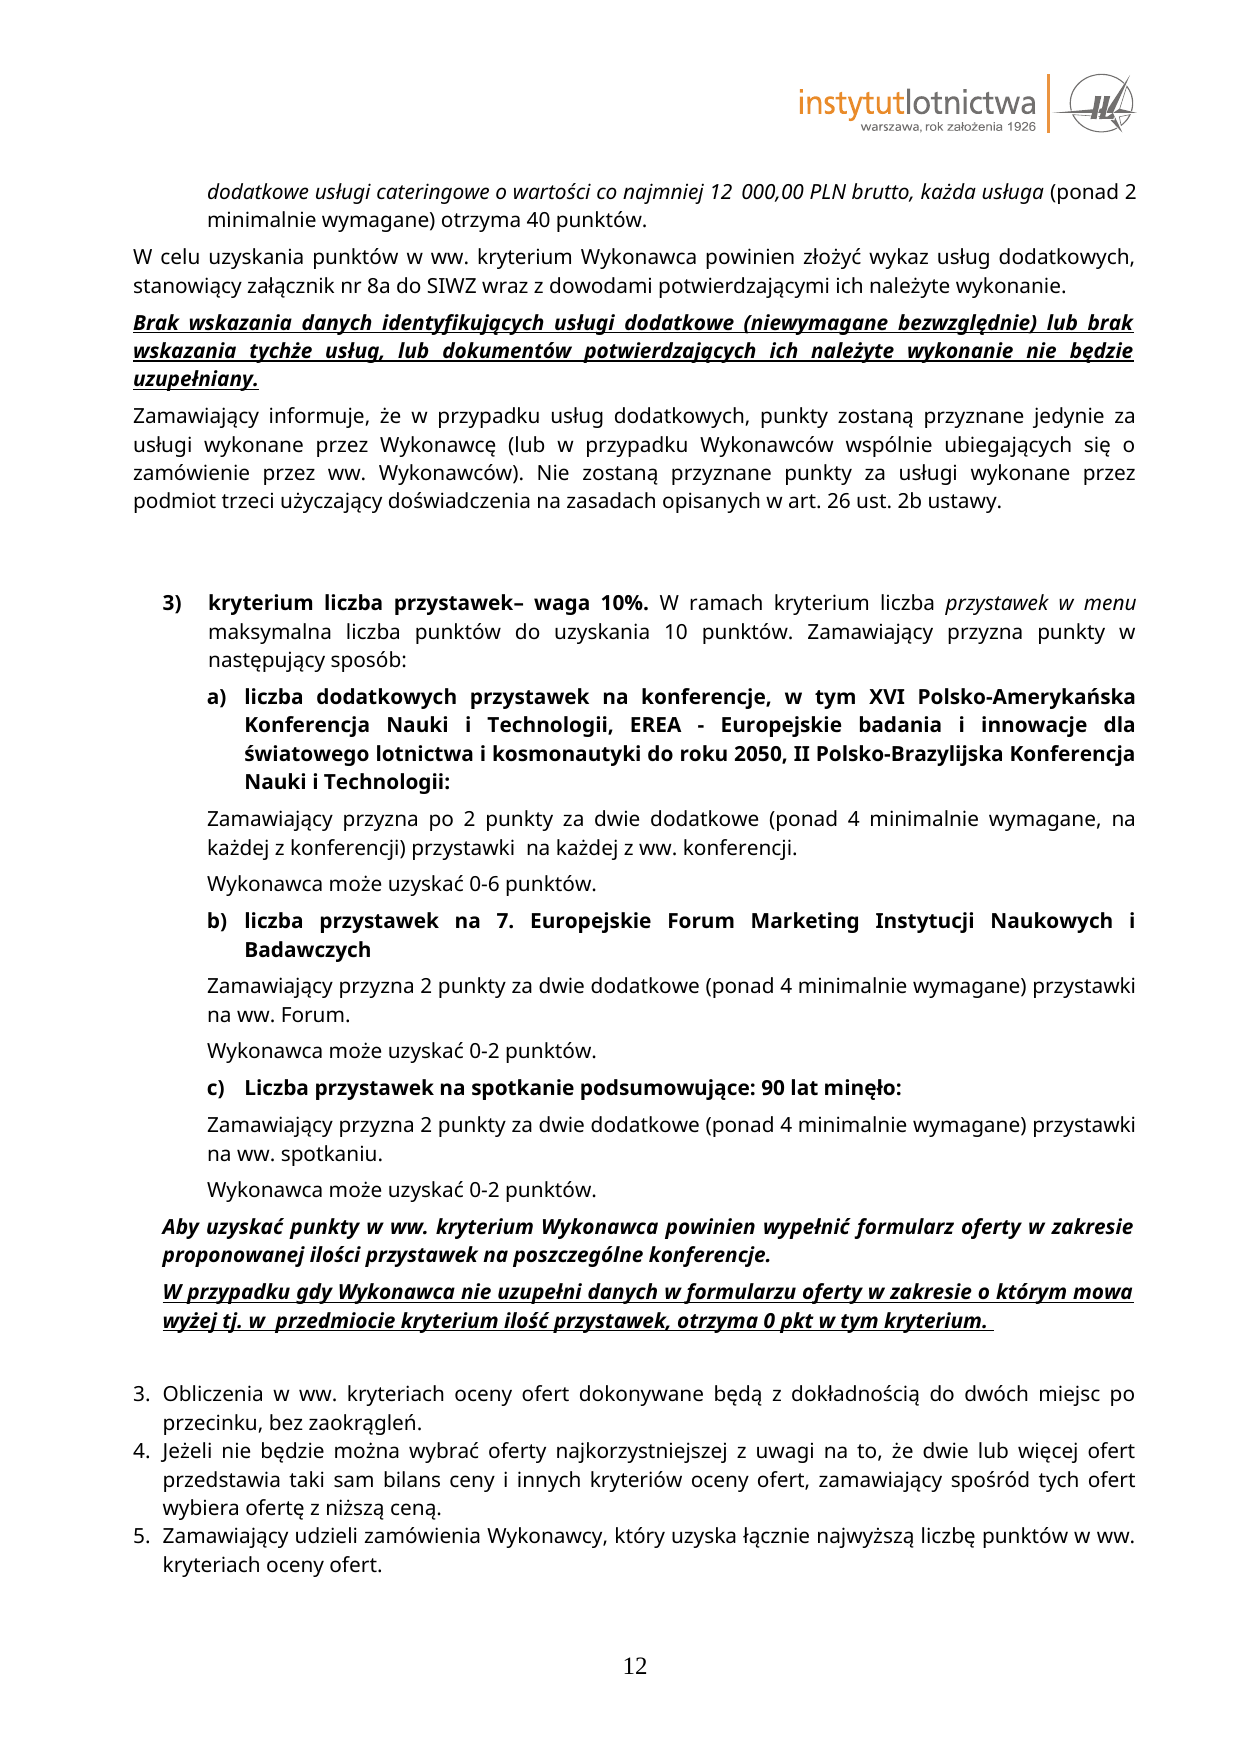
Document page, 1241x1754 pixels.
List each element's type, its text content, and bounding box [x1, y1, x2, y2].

list kryterium liczba przystawek– waga 10%. W ramach kryterium liczba przystawek w menu maksymalna liczba punktów do uzyskania 10 punktów. Zamawiający przyzna punkty w następujący sposób: [162, 588, 1137, 674]
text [207, 177, 1137, 234]
text Wykonawca może uzyskać 0-2 punktów. [133, 1037, 1137, 1065]
text Zamawiający przyzna 2 punkty za dwie dodatkowe (ponad 4 minimalnie wymagane) przystawki na ww. Forum. [207, 971, 1137, 1028]
text Aby uzyskać punkty w ww. kryterium Wykonawca powinien wypełnić formularz oferty w zakresie proponowanej ilości przystawek na poszczególne konferencje. [162, 1212, 1137, 1269]
text Zamawiający informuje, że w przypadku usług dodatkowych, punkty zostaną przyznane jedynie za usługi wykonane przez Wykonawcę (lub w przypadku Wykonawców wspólnie ubiegających się o zamówienie przez ww. Wykonawców). Nie zostaną przyznane punkty za usługi wykonane przez podmiot trzeci użyczający doświadczenia na zasadach opisanych w art. 26 ust. 2b ustawy. [133, 401, 1137, 515]
list Liczba przystawek na spotkanie podsumowujące: 90 lat minęło: [207, 1073, 1137, 1102]
list liczba dodatkowych przystawek na konferencje, w tym XVI Polsko-Amerykańska Konferencja Nauki i Technologii, EREA - Europejskie badania i innowacje dla światowego lotnictwa i kosmonautyki do roku 2050, II Polsko-Brazylijska Konferencja Nauki i Technologii: [207, 682, 1137, 796]
list Obliczenia w ww. kryteriach oceny ofert dokonywane będą z dokładnością do dwóch miejsc po przecinku, bez zaokrągleń. [133, 1379, 1137, 1436]
text W celu uzyskania punktów w ww. kryterium Wykonawca powinien złożyć wykaz usług dodatkowych, stanowiący załącznik nr 8a do SIWZ wraz z dowodami potwierdzającymi ich należyte wykonanie. [133, 242, 1137, 299]
text Wykonawca może uzyskać 0-2 punktów. [133, 1175, 1137, 1204]
text W przypadku gdy Wykonawca nie uzupełni danych w formularzu oferty w zakresie o którym mowa wyżej tj. w przedmiocie kryterium ilość przystawek, otrzyma 0 pkt w tym kryterium. [162, 1277, 1137, 1334]
list Jeżeli nie będzie można wybrać oferty najkorzystniejszej z uwagi na to, że dwie lub więcej ofert przedstawia taki sam bilans ceny i innych kryteriów oceny ofert, zamawiający spośród tych ofert wybiera ofertę z niższą ceną. [133, 1436, 1137, 1522]
text Zamawiający przyzna po 2 punkty za dwie dodatkowe (ponad 4 minimalnie wymagane, na każdej z konferencji) przystawki na każdej z ww. konferencji. [207, 804, 1137, 861]
text Wykonawca może uzyskać 0-6 punktów. [133, 869, 1137, 898]
text Brak wskazania danych identyfikujących usługi dodatkowe (niewymagane bezwzględnie) lub brak wskazania tychże usług, lub dokumentów potwierdzających ich należyte wykonanie nie będzie uzupełniany. [133, 308, 1137, 393]
list Zamawiający udzieli zamówienia Wykonawcy, który uzyska łącznie najwyższą liczbę punktów w ww. kryteriach oceny ofert. [133, 1522, 1137, 1578]
list liczba przystawek na 7. Europejskie Forum Marketing Instytucji Naukowych i Badawczych [207, 906, 1137, 963]
text Zamawiający przyzna 2 punkty za dwie dodatkowe (ponad 4 minimalnie wymagane) przystawki na ww. spotkaniu. [207, 1110, 1137, 1167]
